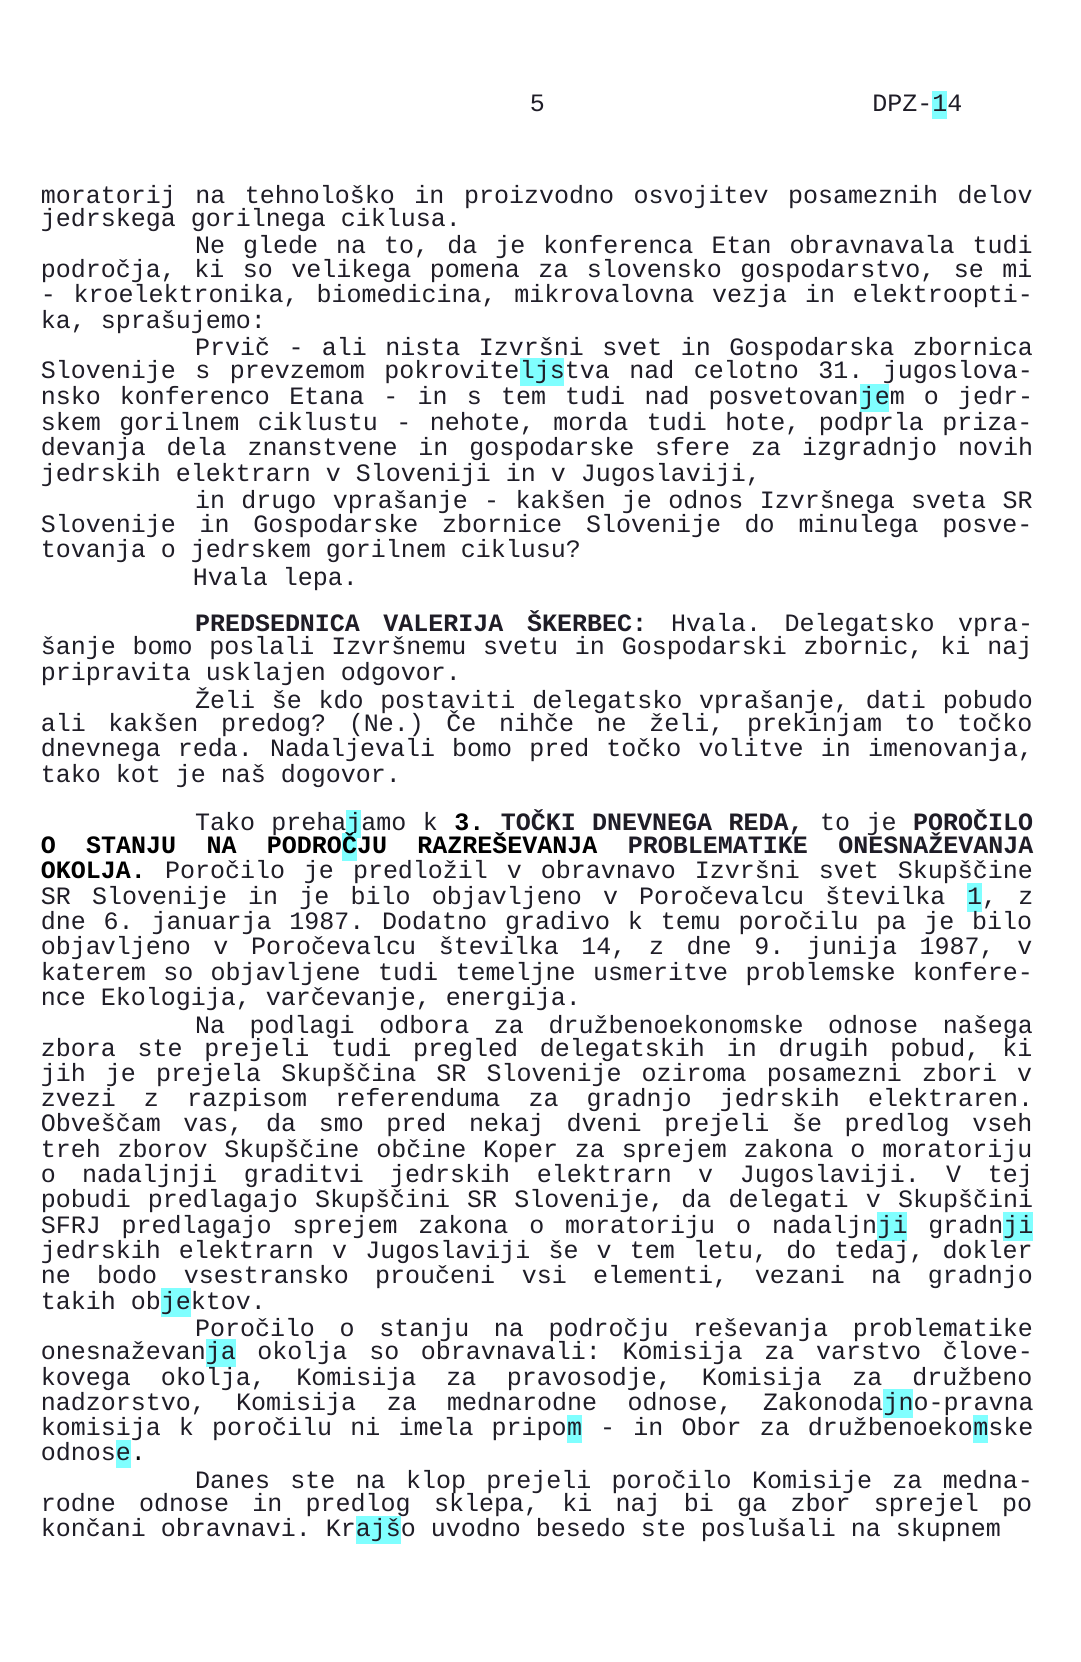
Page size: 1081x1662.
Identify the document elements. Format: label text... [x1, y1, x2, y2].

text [41, 1468, 1033, 1544]
text Tako prehajamo k 3. TOČKI DNEVNEGA REDA, to je POROČILO O STANJU NA PODROČJU RAZREŠEVANJA PROBLEMATIKE ONESNAŽEVANJA OKOLJA. Poročilo je predložil v obravnavo Izvršni svet Skupščine SR Slovenije in je bilo objavljeno v Poročevalcu številka 1, z dne 6. januarja 1987. Dodatno gradivo k temu poročilu pa je bilo objavljeno v Poročevalcu številka 14, z dne 9. junija 1987, v katerem so objavljene tudi temeljne usmeritve problemske konfere- nce Ekologija, varčevanje, energija. [41, 811, 1033, 1013]
text Na podlagi odbora za družbenoekonomske odnose našega zbora ste prejeli tudi pregled delegatskih in drugih pobud, ki jih je prejela Skupščina SR Slovenije oziroma posamezni zbori v zvezi z razpisom referenduma za gradnjo jedrskih elektraren. Obveščam vas, da smo pred nekaj dveni prejeli še predlog vseh treh zborov Skupščine občine Koper za sprejem zakona o moratoriju o nadaljnji graditvi jedrskih elektrarn v Jugoslaviji. V tej pobudi predlagajo Skupščini SR Slovenije, da delegati v Skupščini SFRJ predlagajo sprejem zakona o moratoriju o nadaljnji gradnji jedrskih elektrarn v Jugoslaviji še v tem letu, do tedaj, dokler ne bodo vsestransko proučeni vsi elementi, vezani na gradnjo takih objektov. [41, 1013, 1033, 1317]
text Želi še kdo postaviti delegatsko vprašanje, dati pobudo ali kakšen predog? (Ne.) Če nihče ne želi, prekinjam to točko dnevnega reda. Nadaljevali bomo pred točko volitve in imenovanja, tako kot je naš dogovor. [41, 688, 1033, 790]
text PREDSEDNICA VALERIJA ŠKERBEC: Hvala. Delegatsko vpra- šanje bomo poslali Izvršnemu svetu in Gospodarski zbornic, ki naj pripravita usklajen odgovor. [41, 611, 1033, 688]
text moratorij na tehnološko in proizvodno osvojitev posameznih delov jedrskega gorilnega ciklusa. [41, 183, 1033, 233]
text Hvala lepa. [193, 565, 1033, 590]
text Poročilo o stanju na področju reševanja problematike onesnaževanja okolja so obravnavali: Komisija za varstvo člove- kovega okolja, Komisija za pravosodje, Komisija za družbeno nadzorstvo, Komisija za mednarodne odnose, Zakonodajno-pravna komisija k poročilu ni imela pripom - in Obor za družbenoekomske odnose. [41, 1317, 1033, 1468]
text in drugo vprašanje - kakšen je odnos Izvršnega sveta SR Slovenije in Gospodarske zbornice Slovenije do minulega posve- tovanja o jedrskem gorilnem ciklusu? [41, 488, 1033, 565]
text Prvič - ali nista Izvršni svet in Gospodarska zbornica Slovenije s prevzemom pokroviteljstva nad celotno 31. jugoslova- nsko konferenco Etana - in s tem tudi nad posvetovanjem o jedr- skem gorilnem ciklustu - nehote, morda tudi hote, podprla priza- devanja dela znanstvene in gospodarske sfere za izgradnjo novih jedrskih elektrarn v Sloveniji in v Jugoslaviji, [41, 336, 1033, 488]
text Ne glede na to, da je konferenca Etan obravnavala tudi področja, ki so velikega pomena za slovensko gospodarstvo, se mi - kroelektronika, biomedicina, mikrovalovna vezja in elektroopti- ka, sprašujemo: [41, 233, 1033, 336]
